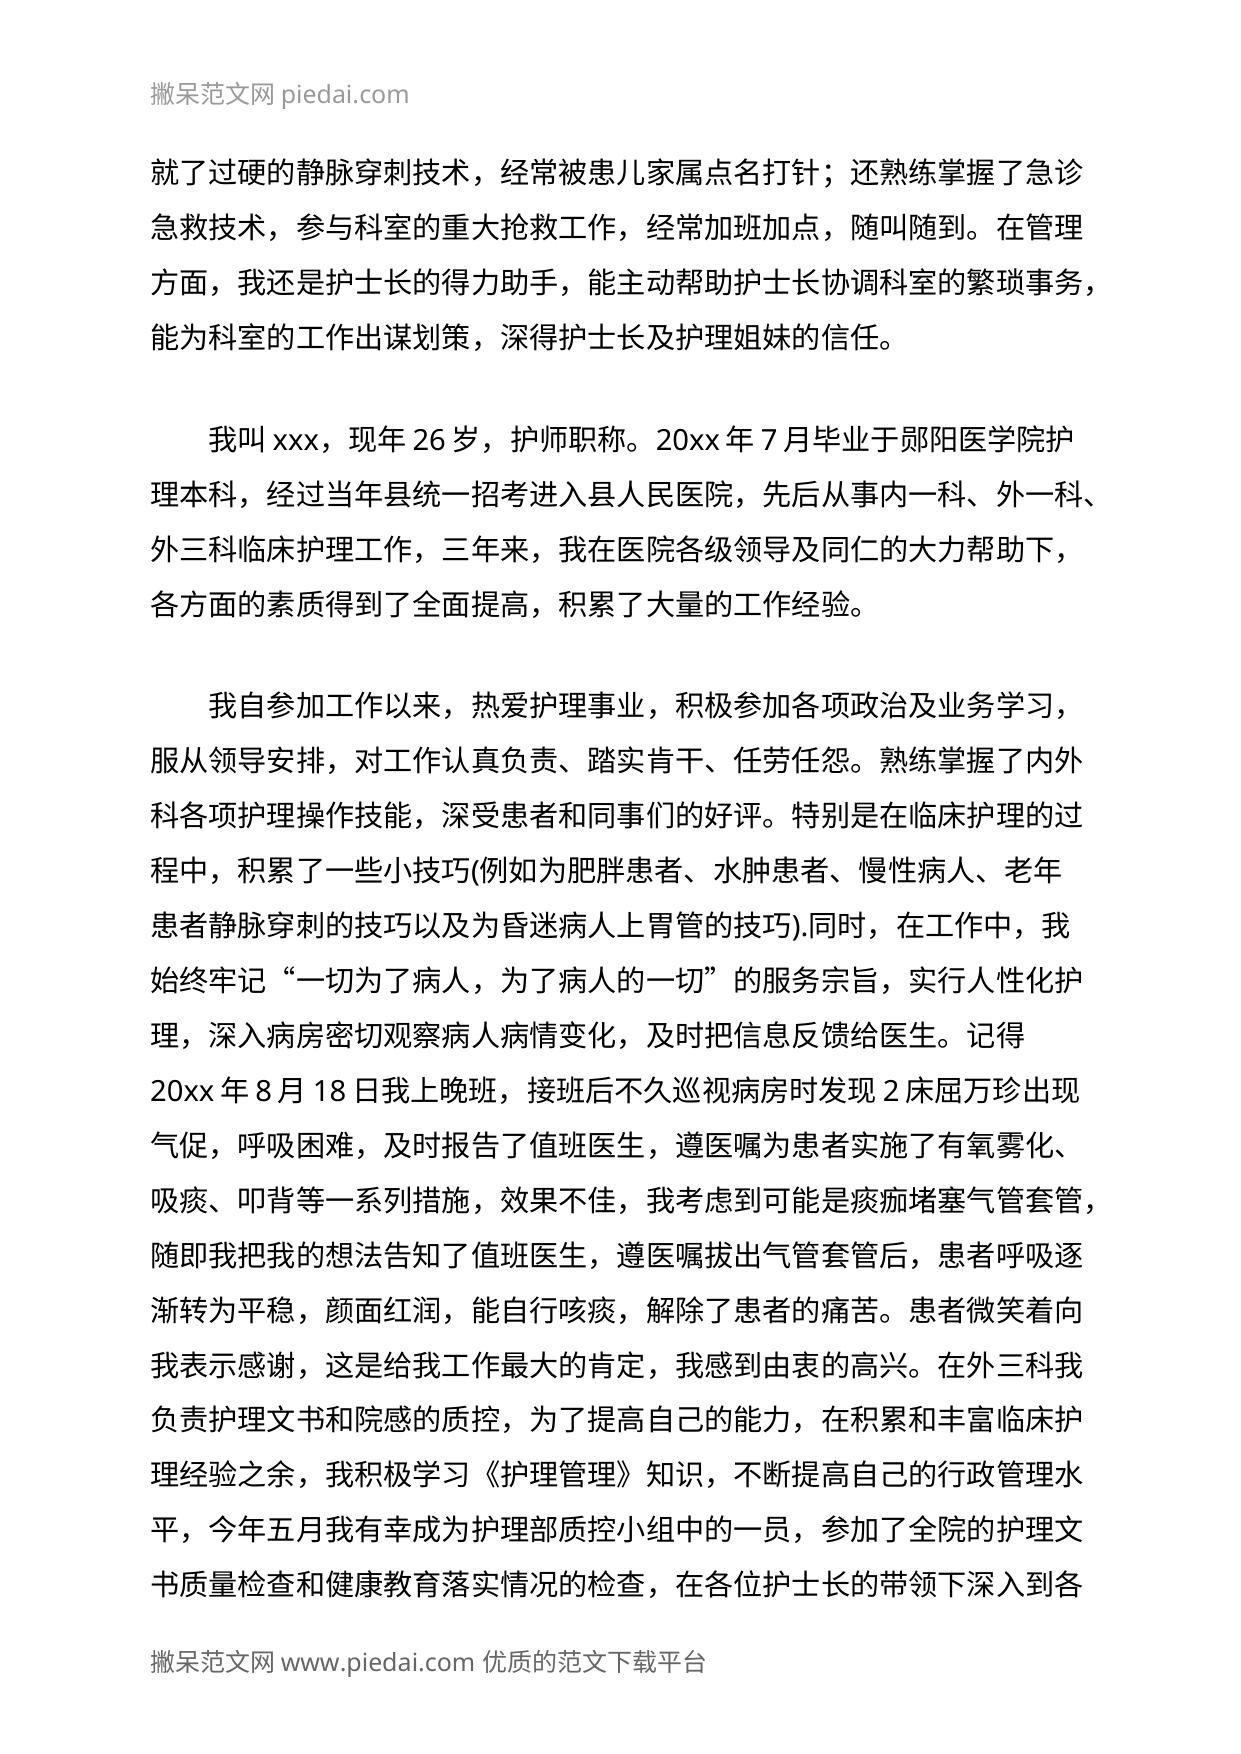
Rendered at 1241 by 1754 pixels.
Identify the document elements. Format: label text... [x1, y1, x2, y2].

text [150, 150, 1090, 357]
text 我叫xxx，现年26岁，护师职称。20xx年7月毕业于郧阳医学院护理本科，经过当年县统一招考进入县人民医院，先后从事内一科、外一科、外三科临床护理工作，三年来，我在医院各级领导及同仁的大力帮助下，各方面的素质得到了全面提高，积累了大量的工作经验。 [150, 416, 1090, 623]
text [150, 683, 1090, 1604]
